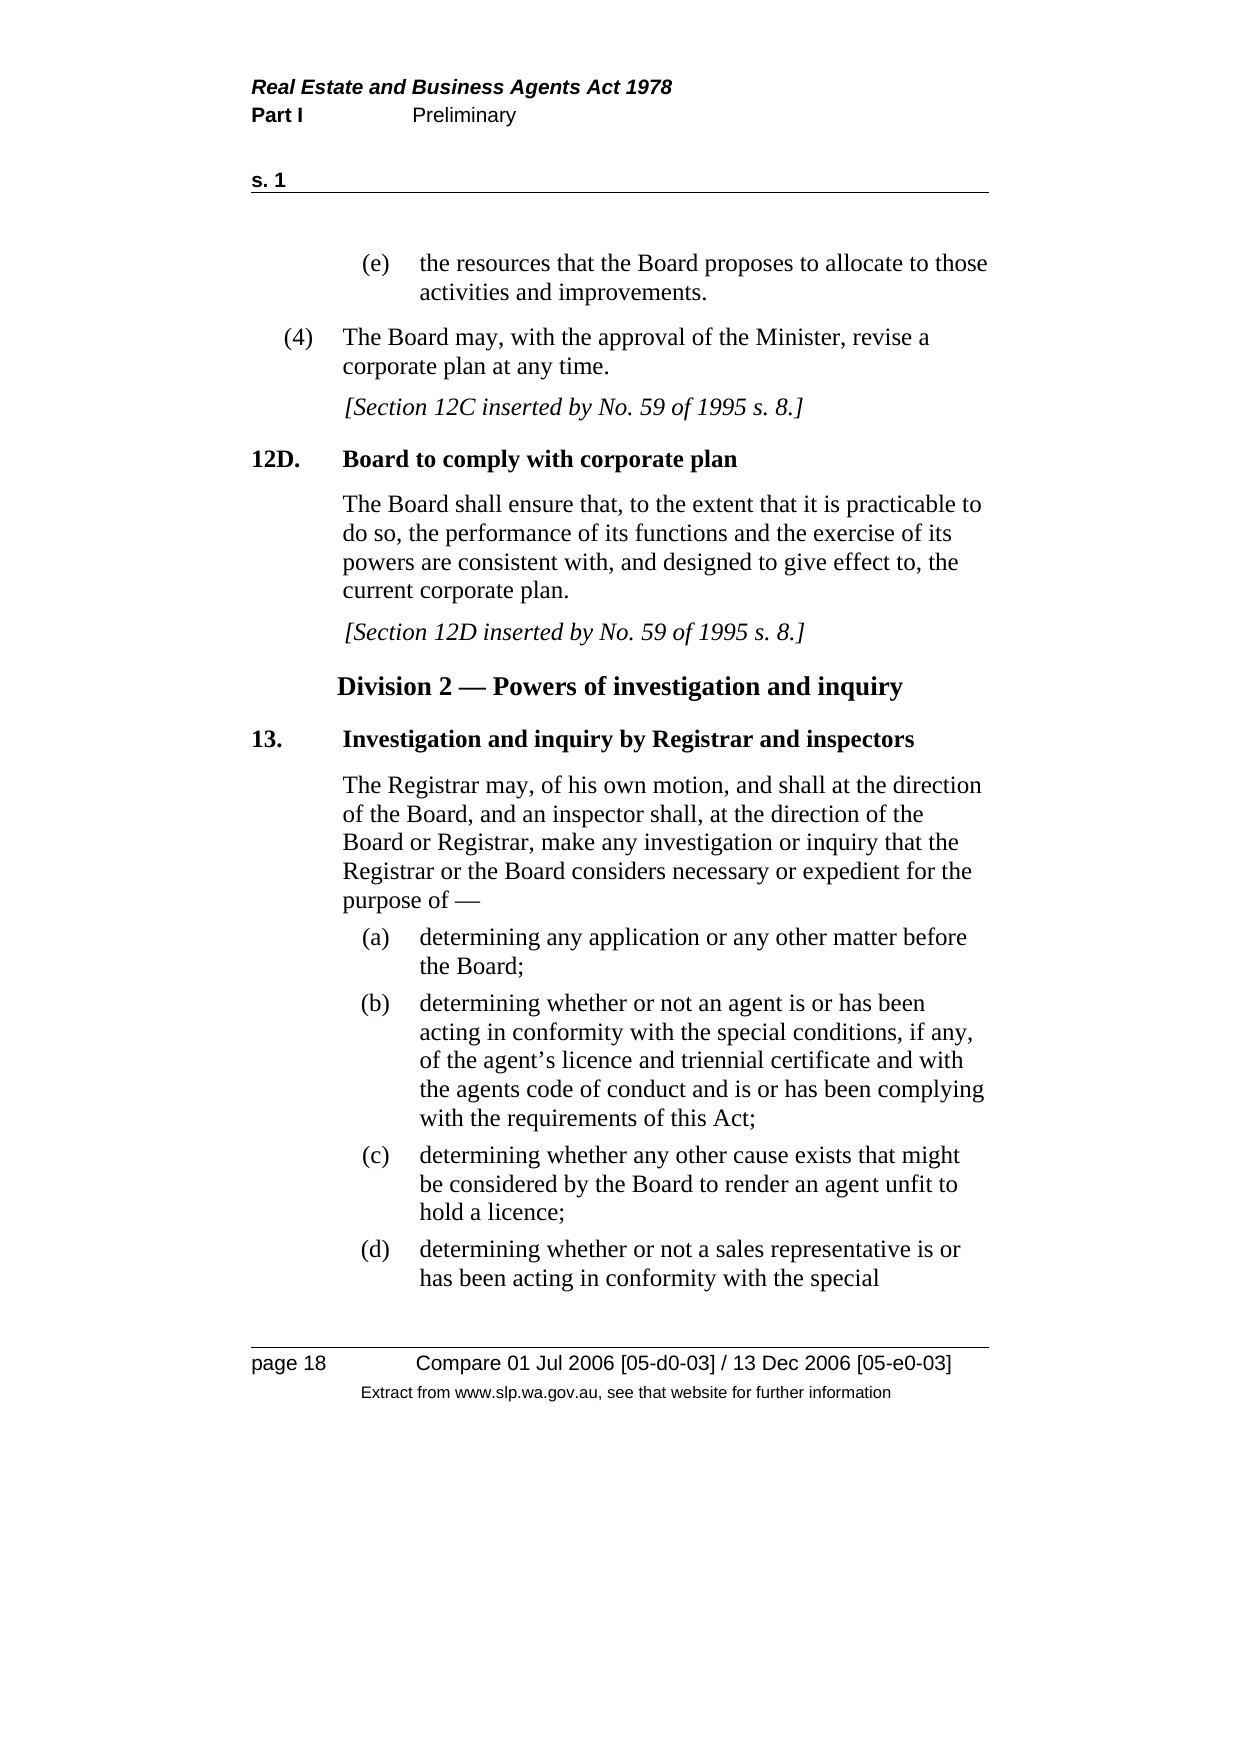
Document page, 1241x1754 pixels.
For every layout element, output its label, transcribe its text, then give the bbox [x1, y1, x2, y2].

text The Board shall ensure that, to the extent that it is practicable to do so, the performance of its functions and the exercise of its powers are consistent with, and designed to give effect to, the current corporate plan. [251, 489, 989, 604]
text (c) determining whether any other cause exists that might be considered by the Board to render an agent unfit to hold a licence; [251, 1140, 989, 1226]
text (e) the resources that the Board proposes to allocate to those activities and improvements. [251, 248, 989, 306]
subtitle 12D. Board to comply with corporate plan [251, 444, 989, 473]
text The Registrar may, of his own motion, and shall at the direction of the Board, and an inspector shall, at the direction of the Board or Registrar, make any investigation or inquiry that the Registrar or the Board considers necessary or expedient for the purpose of — [251, 770, 989, 914]
subtitle Division 2 — Powers of investigation and inquiry [251, 671, 989, 702]
text (a) determining any application or any other matter before the Board; [251, 922, 989, 979]
text [Section 12D inserted by No. 59 of 1995 s. 8.] [251, 617, 989, 646]
text (b) determining whether or not an agent is or has been acting in conformity with the special conditions, if any, of the agent’s licence and triennial certificate and with the agents code of conduct and is or has been complying with the requirements of this Act; [251, 988, 989, 1132]
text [251, 1234, 989, 1292]
text [Section 12C inserted by No. 59 of 1995 s. 8.] [251, 392, 989, 421]
subtitle 13. Investigation and inquiry by Registrar and inspectors [251, 724, 989, 753]
text (4) The Board may, with the approval of the Minister, revise a corporate plan at any time. [251, 322, 989, 380]
